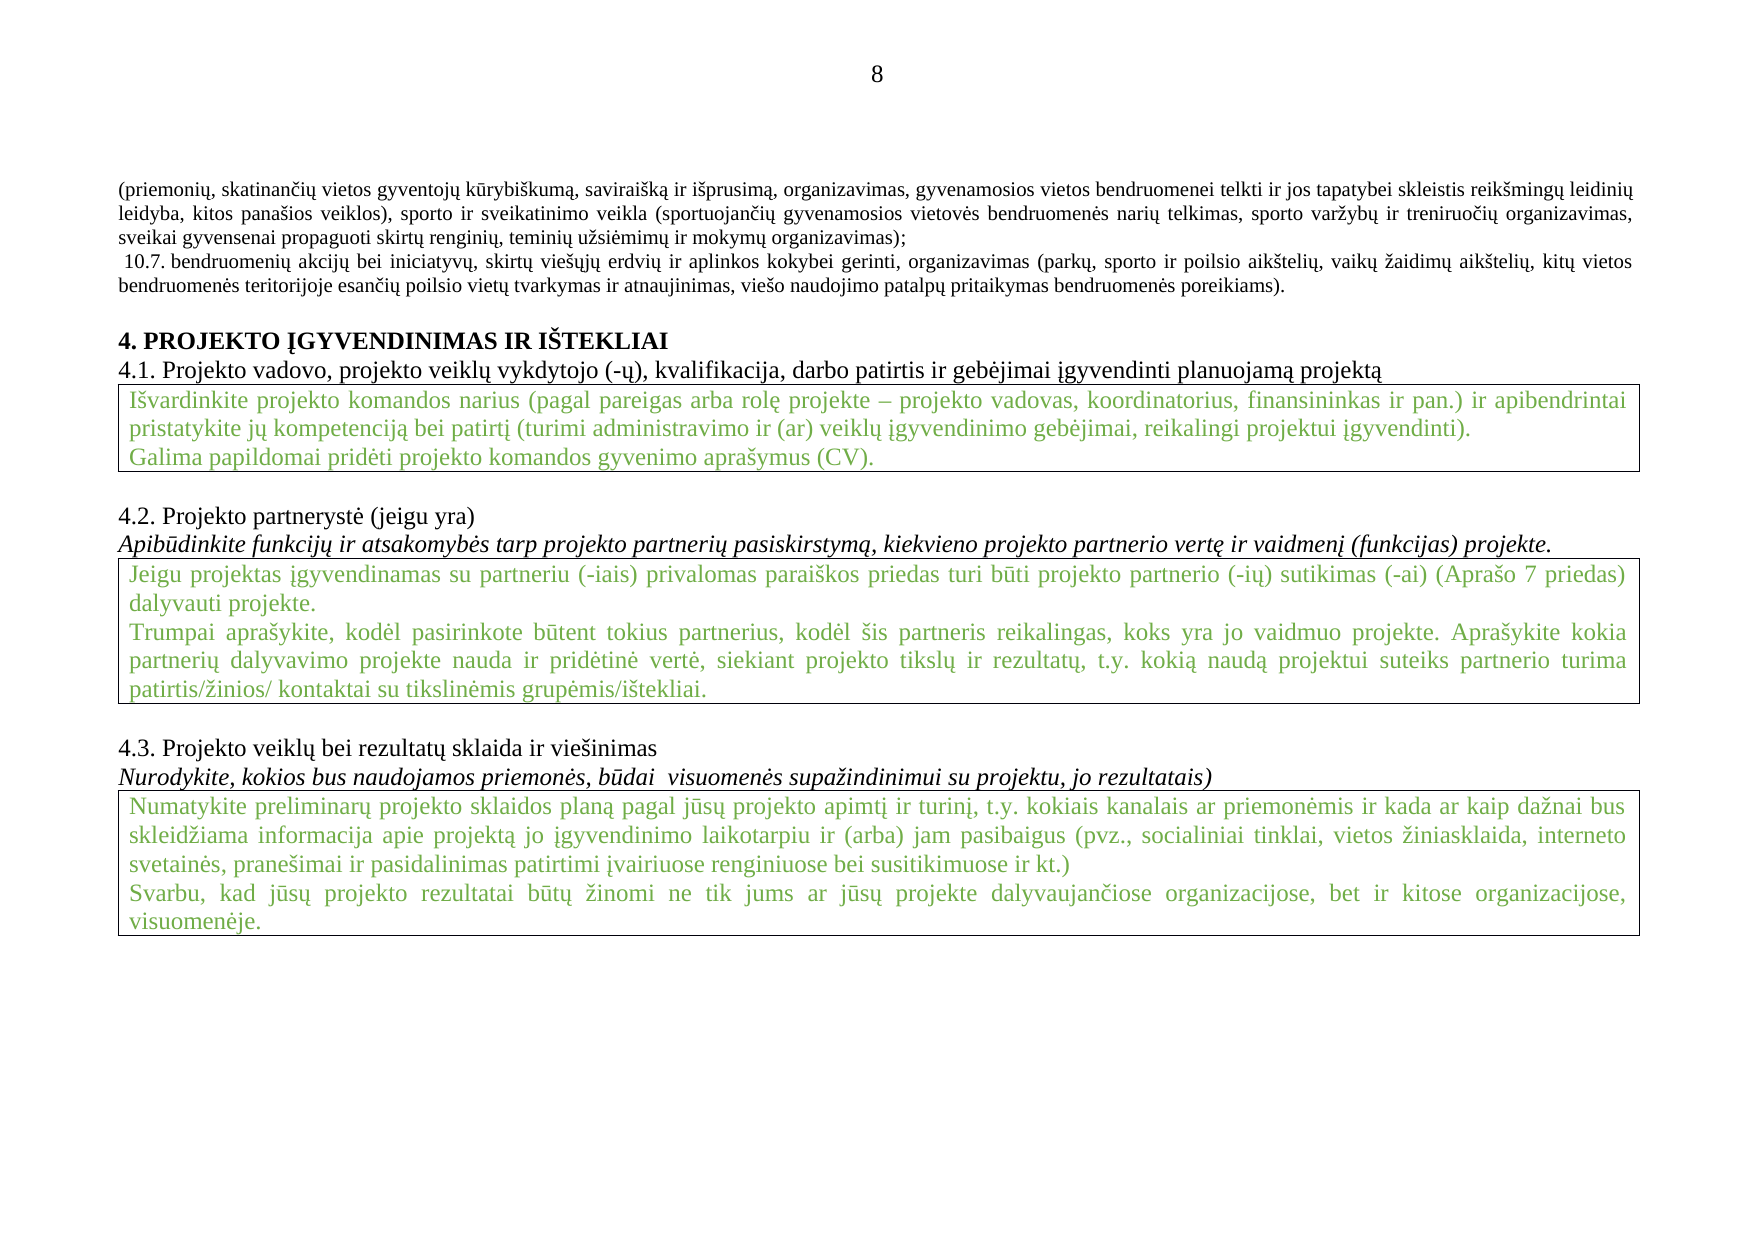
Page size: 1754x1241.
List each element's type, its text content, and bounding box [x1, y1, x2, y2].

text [118, 177, 1636, 249]
text 4.2. Projekto partnerystė (jeigu yra) [118, 501, 1636, 529]
text 4.1. Projekto vadovo, projekto veiklų vykdytojo (-ų), kvalifikacija, darbo patirtis ir gebėjimai įgyvendinti planuojamą projektą [118, 355, 1636, 384]
text Apibūdinkite funkcijų ir atsakomybės tarp projekto partnerių pasiskirstymą, kiekvieno projekto partnerio vertę ir vaidmenį (funkcijas) projekte. [118, 529, 1636, 558]
text 4.3. Projekto veiklų bei rezultatų sklaida ir viešinimas [118, 733, 1636, 762]
table_header Išvardinkite projekto komandos narius (pagal pareigas arba rolę projekte – projekto vadovas, koordinatorius, finansininkas ir pan.) ir apibendrintai pristatykite jų kompetenciją bei patirtį (turimi administravimo ir (ar) veiklų įgyvendinimo gebėjimai, reikalingi projektui įgyvendinti). Galima papildomai pridėti projekto komandos gyvenimo aprašymus (CV). [119, 385, 1639, 471]
text Nurodykite, kokios bus naudojamos priemonės, būdai visuomenės supažindinimui su projektu, jo rezultatais) [118, 762, 1636, 790]
text 4. PROJEKTO ĮGYVENDINIMAS IR IŠTEKLIAI [118, 326, 1636, 355]
table_header Numatykite preliminarų projekto sklaidos planą pagal jūsų projekto apimtį ir turinį, t.y. kokiais kanalais ar priemonėmis ir kada ar kaip dažnai bus skleidžiama informacija apie projektą jo įgyvendinimo laikotarpiu ir (arba) jam pasibaigus (pvz., socialiniai tinklai, vietos žiniasklaida, interneto svetainės, pranešimai ir pasidalinimas patirtimi įvairiuose renginiuose bei susitikimuose ir kt.) Svarbu, kad jūsų projekto rezultatai būtų žinomi ne tik jums ar jūsų projekte dalyvaujančiose organizacijose, bet ir kitose organizacijose, visuomenėje. [119, 791, 1639, 935]
table_header Jeigu projektas įgyvendinamas su partneriu (-iais) privalomas paraiškos priedas turi būti projekto partnerio (-ių) sutikimas (-ai) (Aprašo 7 priedas) dalyvauti projekte. Trumpai aprašykite, kodėl pasirinkote būtent tokius partnerius, kodėl šis partneris reikalingas, koks yra jo vaidmuo projekte. Aprašykite kokia partnerių dalyvavimo projekte nauda ir pridėtinė vertė, siekiant projekto tikslų ir rezultatų, t.y. kokią naudą projektui suteiks partnerio turima patirtis/žinios/ kontaktai su tikslinėmis grupėmis/ištekliai. [119, 559, 1639, 703]
text 10.7. bendruomenių akcijų bei iniciatyvų, skirtų viešųjų erdvių ir aplinkos kokybei gerinti, organizavimas (parkų, sporto ir poilsio aikštelių, vaikų žaidimų aikštelių, kitų vietos bendruomenės teritorijoje esančių poilsio vietų tvarkymas ir atnaujinimas, viešo naudojimo patalpų pritaikymas bendruomenės poreikiams). [118, 249, 1636, 297]
